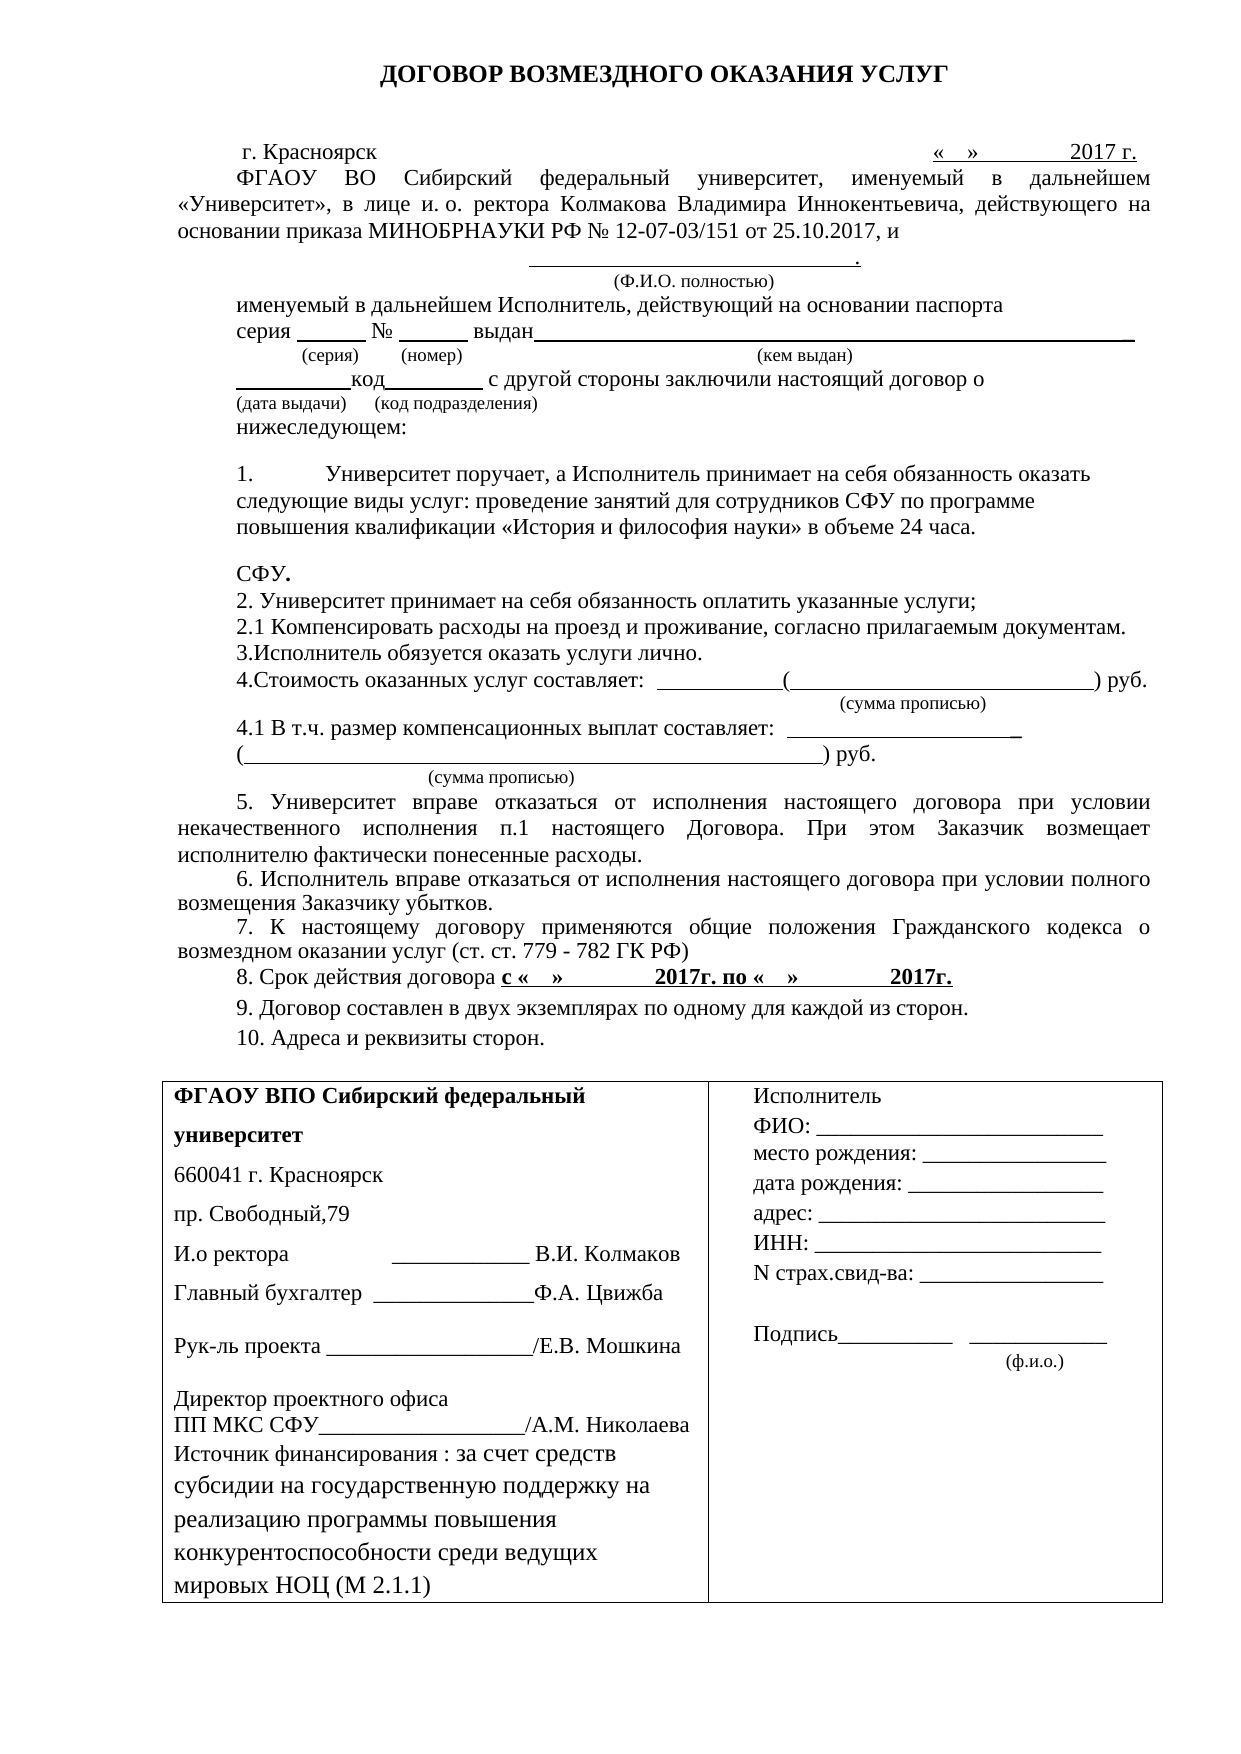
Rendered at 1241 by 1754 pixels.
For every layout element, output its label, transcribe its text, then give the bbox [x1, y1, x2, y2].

text 10. Адреса и реквизиты сторон. [177, 1024, 1152, 1051]
text серия № выдан _ [177, 317, 1152, 344]
text 2.1 Компенсировать расходы на проезд и проживание, согласно прилагаемым документам. [177, 613, 1152, 639]
text 6. Исполнитель вправе отказаться от исполнения настоящего договора при условии полного возмещения Заказчику убытков. [177, 867, 1152, 915]
text 2. Университет принимает на себя обязанность оплатить указанные услуги; [177, 587, 1152, 613]
text (Ф.И.О. полностью) [177, 269, 1152, 291]
text код с другой стороны заключили настоящий договор о [177, 365, 1152, 392]
text г. Красноярск « » 2017 г. [177, 138, 1152, 164]
text СФУ. [177, 560, 1152, 587]
text 4.Стоимость оказанных услуг составляет: ( ) руб. [177, 666, 1152, 692]
text 9. Договор составлен в двух экземплярах по одному для каждой из сторон. [177, 994, 1152, 1020]
text именуемый в дальнейшем Исполнитель, действующий на основании паспорта [177, 291, 1152, 317]
text 7. К настоящему договору применяются общие положения Гражданского кодекса о возмездном оказании услуг (ст. ст. 779 - 782 ГК РФ) [177, 915, 1152, 963]
text . [177, 243, 1152, 269]
text (сумма прописью) [177, 766, 1152, 788]
text ФГАОУ ВО Сибирский федеральный университет, именуемый в дальнейшем «Университет», в лице и. о. ректора Колмакова Владимира Иннокентьевича, действующего на основании приказа МИНОБРНАУКИ РФ № 12-07-03/151 от 25.10.2017, и [177, 164, 1152, 243]
text 5. Университет вправе отказаться от исполнения настоящего договора при условии некачественного исполнения п.1 настоящего Договора. При этом Заказчик возмещает исполнителю фактически понесенные расходы. [177, 788, 1152, 867]
text ДОГОВОР ВОЗМЕЗДНОГО ОКАЗАНИЯ УСЛУГ [177, 59, 1152, 88]
text (сумма прописью) [177, 692, 1152, 714]
text ( ) руб. [177, 740, 1152, 766]
list Университет поручает, а Исполнитель принимает на себя обязанность оказать следующие виды услуг: проведение занятий для сотрудников СФУ по программе повышения квалификации «История и философия науки» в объеме 24 часа. [236, 461, 1152, 539]
text 8. Срок действия договора c « » 2017г. по « » 2017г. [177, 963, 1152, 989]
text 3.Исполнитель обязуется оказать услуги лично. [177, 639, 1152, 666]
text 4.1 В т.ч. размер компенсационных выплат составляет: _ [177, 714, 1152, 740]
text (дата выдачи) (код подразделения) [177, 392, 1152, 413]
table_header Исполнитель ФИО: _________________________ место рождения: ________________ дата рождения: _________________ адрес: _________________________ ИНН: _________________________ N страх.свид-ва: ________________ Подпись__________ ____________ (ф.и.о.) [709, 1082, 1162, 1602]
table_header ФГАОУ ВПО Сибирский федеральный университет 660041 г. Красноярск пр. Свободный,79 И.о ректора ____________ В.И. Колмаков Главный бухгалтер ______________Ф.А. Цвижба Рук-ль проекта __________________/Е.В. Мошкина Директор проектного офиса ПП МКС СФУ__________________/А.М. Николаева Источник финансирования : за счет средств субсидии на государственную поддержку на реализацию программы повышения конкурентоспособности среди ведущих мировых НОЦ (М 2.1.1) [163, 1082, 708, 1602]
text нижеследующем: [177, 413, 1152, 440]
text (серия) (номер) (кем выдан) [177, 344, 1152, 365]
